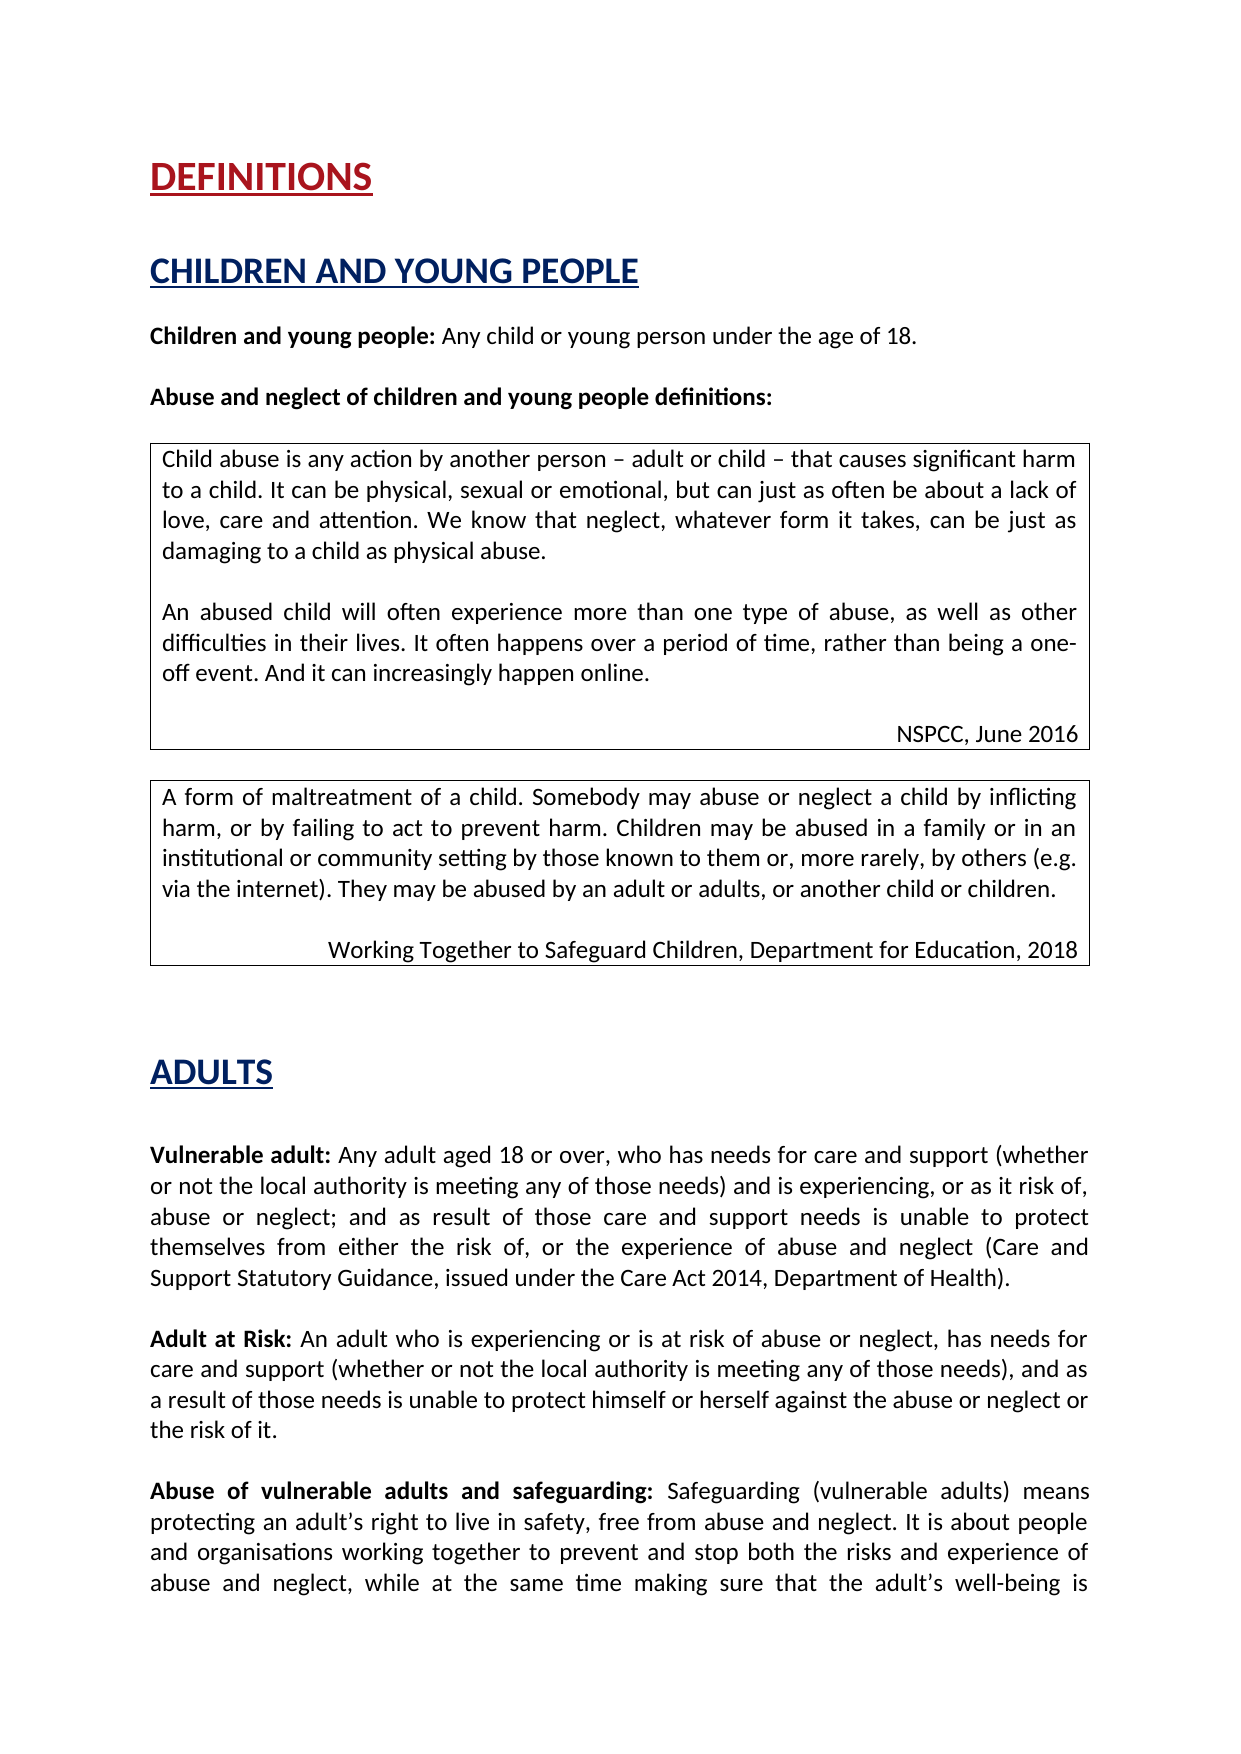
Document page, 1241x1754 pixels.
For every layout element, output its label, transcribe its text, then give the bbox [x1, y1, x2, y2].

text DEFINITIONS [150, 150, 1090, 201]
text CHILDREN AND YOUNG PEOPLE [150, 247, 1090, 292]
text Children and young people: Any child or young person under the age of 18. [150, 321, 1090, 351]
text Vulnerable adult: Any adult aged 18 or over, who has needs for care and support (whether or not the local authority is meeting any of those needs) and is experiencing, or as it risk of, abuse or neglect; and as result of those care and support needs is unable to protect themselves from either the risk of, or the experience of abuse and neglect (Care and Support Statutory Guidance, issued under the Care Act 2014, Department of Health). [150, 1139, 1090, 1292]
text Abuse and neglect of children and young people definitions: [150, 382, 1090, 412]
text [150, 1475, 1090, 1597]
text Adult at Risk: An adult who is experiencing or is at risk of abuse or neglect, has needs for care and support (whether or not the local authority is meeting any of those needs), and as a result of those needs is unable to protect himself or herself against the abuse or neglect or the risk of it. [150, 1323, 1090, 1445]
table_header Child abuse is any action by another person – adult or child – that causes significant harm to a child. It can be physical, sexual or emotional, but can just as often be about a lack of love, care and attention. We know that neglect, whatever form it takes, can be just as damaging to a child as physical abuse. An abused child will often experience more than one type of abuse, as well as other difficulties in their lives. It often happens over a period of time, rather than being a one-off event. And it can increasingly happen online. NSPCC, June 2016 [151, 444, 1089, 749]
text ADULTS [150, 1048, 1090, 1094]
table_header A form of maltreatment of a child. Somebody may abuse or neglect a child by inflicting harm, or by failing to act to prevent harm. Children may be abused in a family or in an institutional or community setting by those known to them or, more rarely, by others (e.g. via the internet). They may be abused by an adult or adults, or another child or children. Working Together to Safeguard Children, Department for Education, 2018 [151, 781, 1089, 964]
